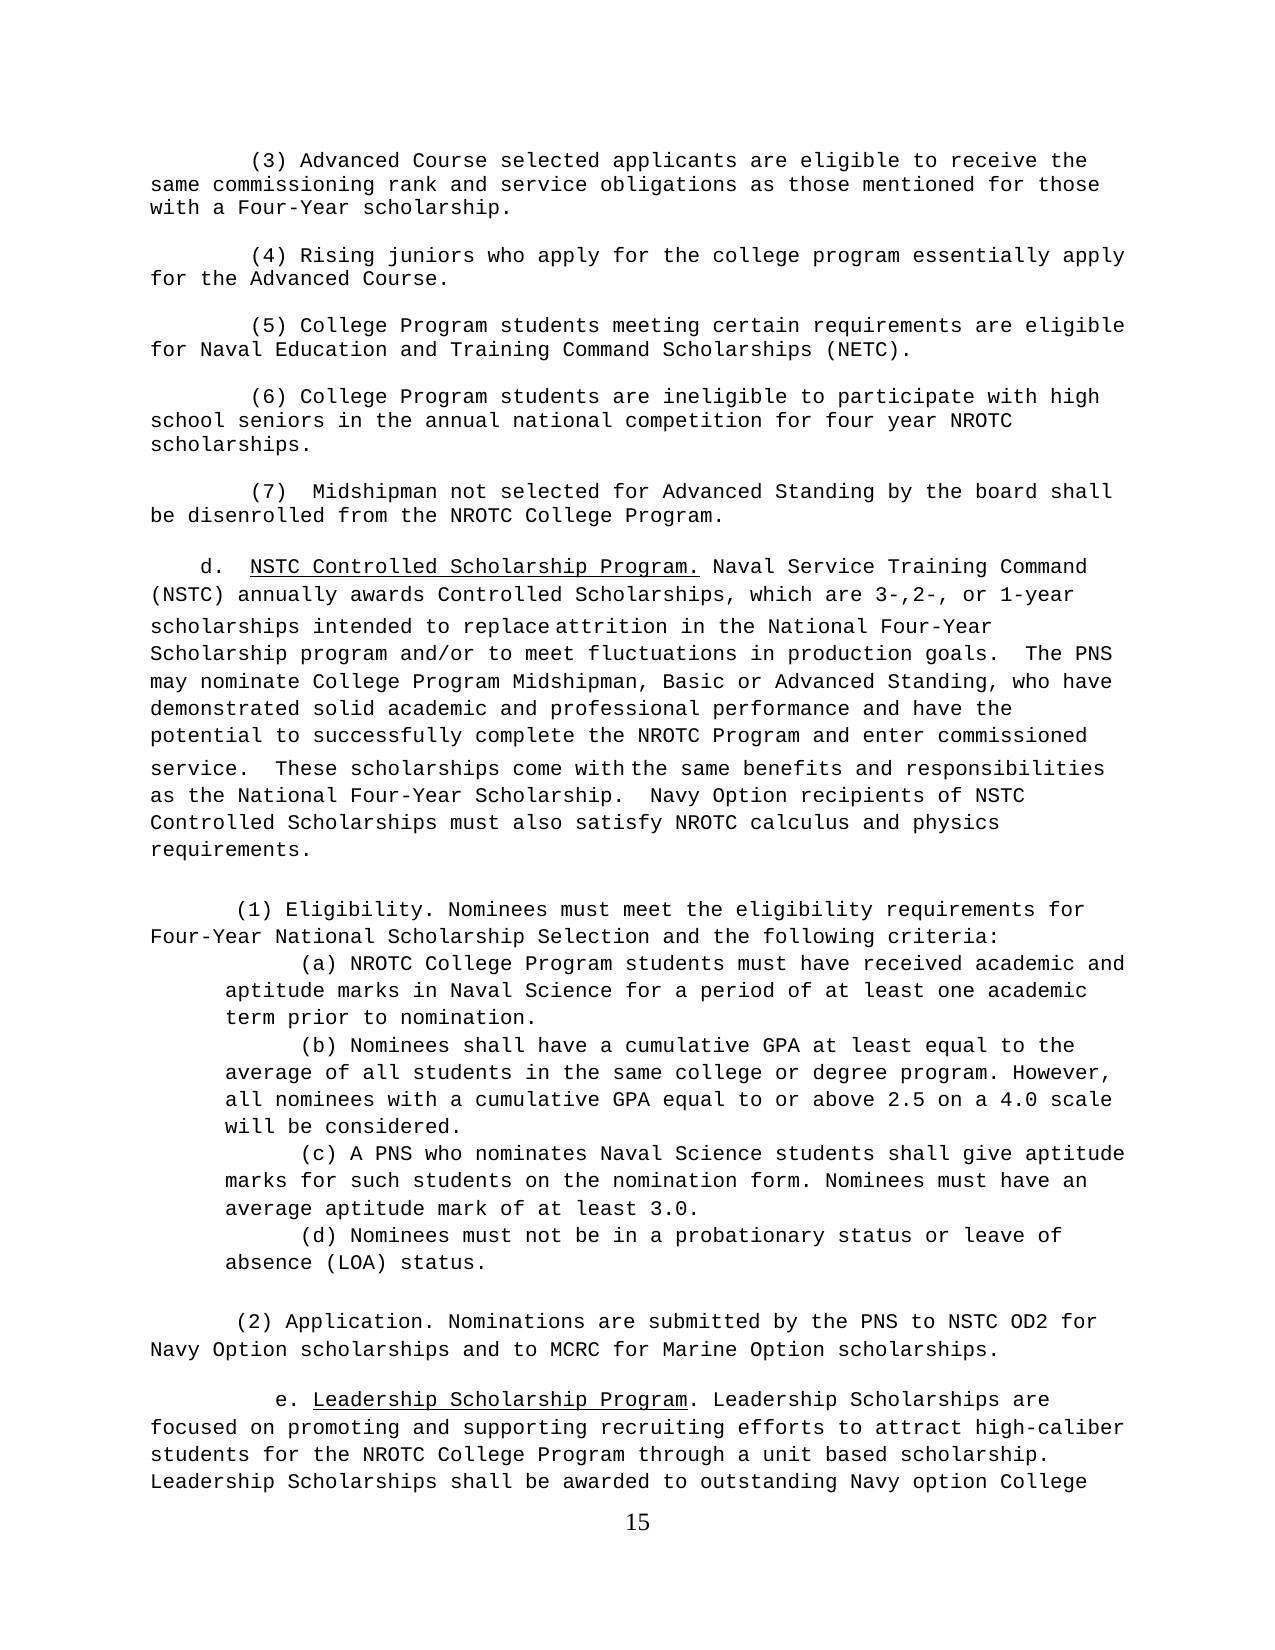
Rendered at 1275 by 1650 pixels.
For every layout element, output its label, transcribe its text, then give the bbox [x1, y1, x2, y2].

text d. NSTC Controlled Scholarship Program. Naval Service Training Command (NSTC) annually awards Controlled Scholarships, which are 3-,2-, or 1-year scholarships intended to replace attrition in the National Four-Year Scholarship program and/or to meet fluctuations in production goals. The PNS may nominate College Program Midshipman, Basic or Advanced Standing, who have demonstrated solid academic and professional performance and have the potential to successfully complete the NROTC Program and enter commissioned service. These scholarships come with the same benefits and responsibilities as the National Four-Year Scholarship. Navy Option recipients of NSTC Controlled Scholarships must also satisfy NROTC calculus and physics requirements. [150, 556, 1125, 863]
text (c) A PNS who nominates Naval Science students shall give aptitude marks for such students on the nomination form. Nominees must have an average aptitude mark of at least 3.0. [225, 1143, 1125, 1221]
text (3) Advanced Course selected applicants are eligible to receive the same commissioning rank and service obligations as those mentioned for those with a Four-Year scholarship. [150, 150, 1125, 221]
text (2) Application. Nominations are submitted by the PNS to NSTC OD2 for Navy Option scholarships and to MCRC for Marine Option scholarships. [150, 1311, 1125, 1362]
text (b) Nominees shall have a cumulative GPA at least equal to the average of all students in the same college or degree program. However, all nominees with a cumulative GPA equal to or above 2.5 on a 4.0 scale will be considered. [225, 1034, 1125, 1140]
text (5) College Program students meeting certain requirements are eligible for Naval Education and Training Command Scholarships (NETC). [150, 316, 1125, 363]
text (1) Eligibility. Nominees must meet the eligibility requirements for Four-Year National Scholarship Selection and the following criteria: [150, 899, 1125, 949]
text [150, 1389, 1125, 1495]
text (4) Rising juniors who apply for the college program essentially apply for the Advanced Course. [150, 244, 1125, 292]
text (6) College Program students are ineligible to participate with high school seniors in the annual national competition for four year NROTC scholarships. [150, 386, 1125, 457]
text (d) Nominees must not be in a probationary status or leave of absence (LOA) status. [225, 1225, 1125, 1276]
text (7) Midshipman not selected for Advanced Standing by the board shall be disenrolled from the NROTC College Program. [150, 481, 1125, 528]
text (a) NROTC College Program students must have received academic and aptitude marks in Naval Science for a period of at least one academic term prior to nomination. [225, 953, 1125, 1031]
